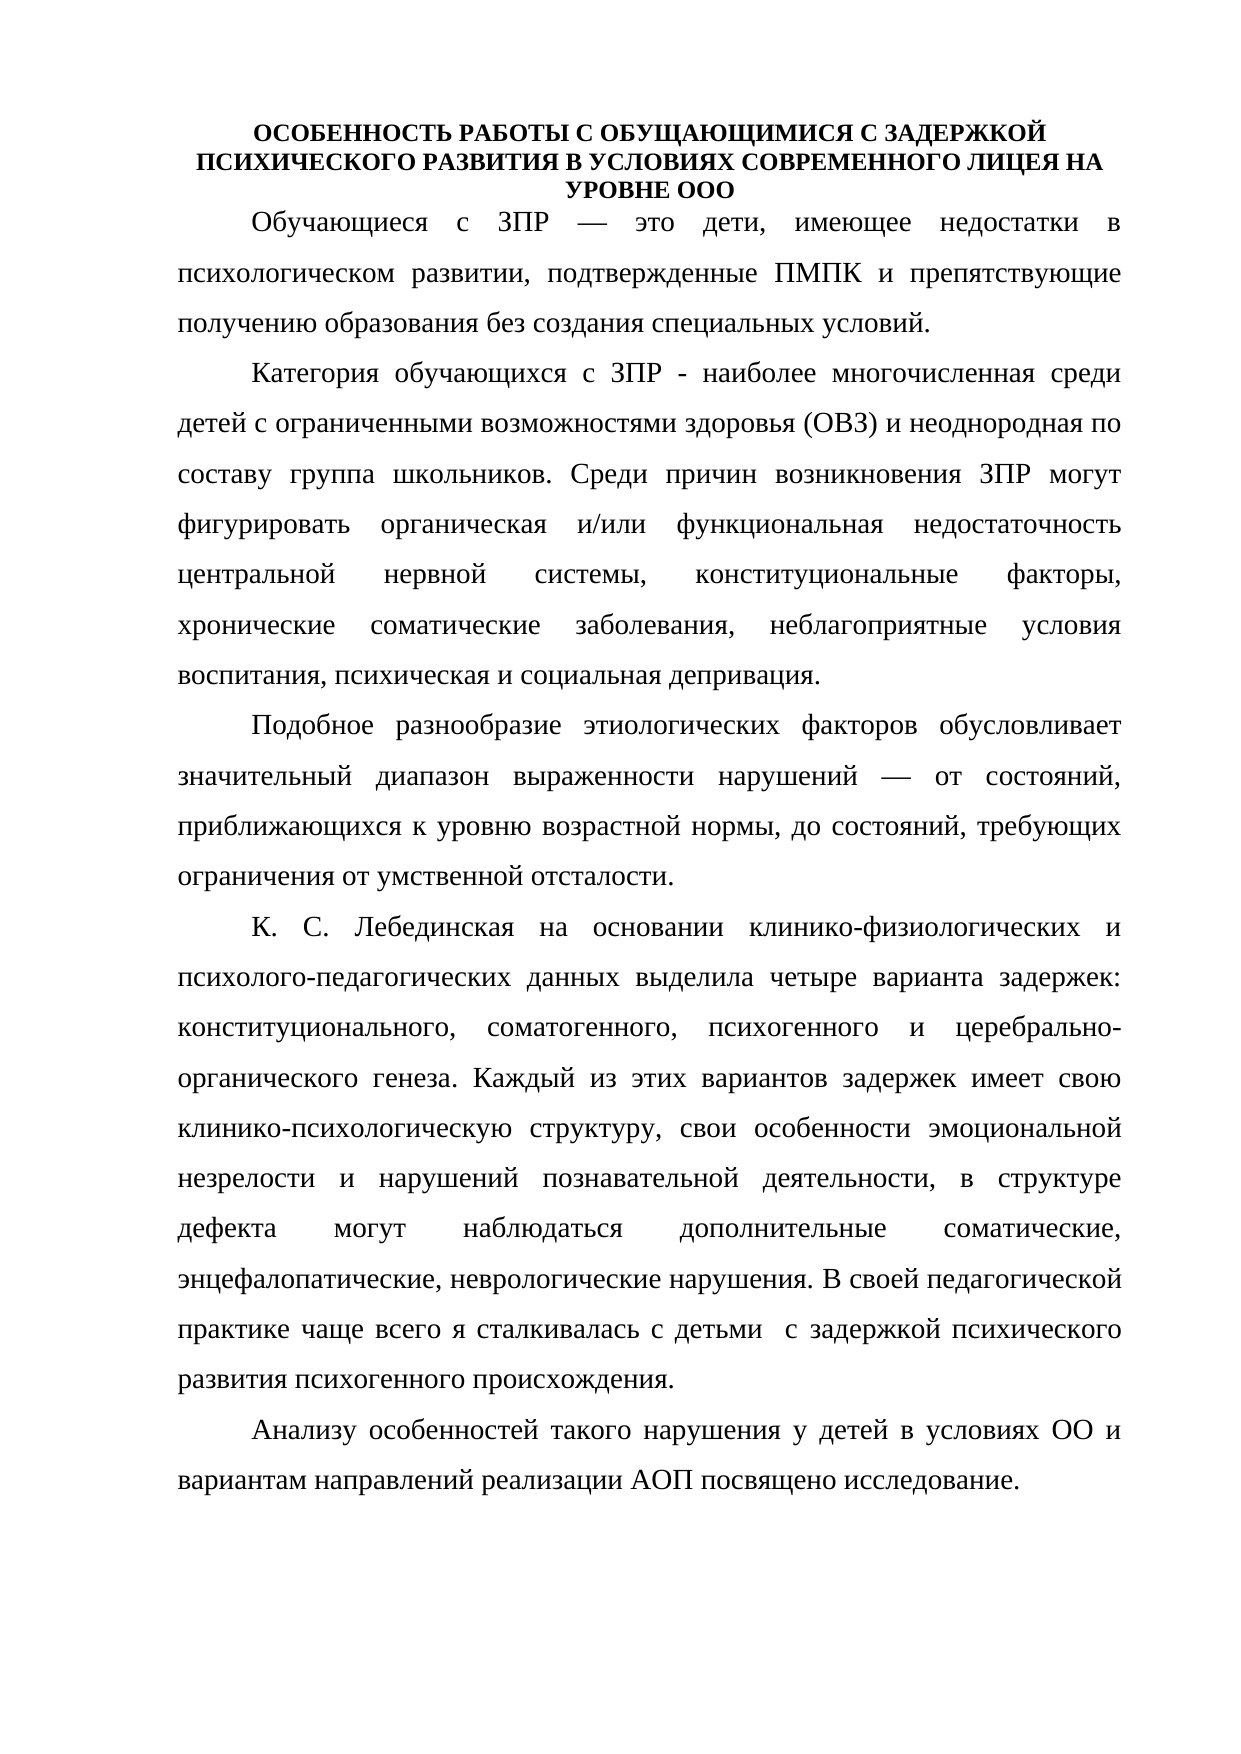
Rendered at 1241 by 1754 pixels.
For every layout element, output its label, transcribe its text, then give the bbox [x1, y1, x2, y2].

text Категория обучающихся с ЗПР - наиболее многочисленная среди детей с ограниченными возможностями здоровья (ОВЗ) и неоднородная по составу группа школьников. Среди причин возникновения ЗПР могут фигурировать органическая и/или функциональная недостаточность центральной нервной системы, конституциональные факторы, хронические соматические заболевания, неблагоприятные условия воспитания, психическая и социальная депривация. [177, 355, 1122, 691]
text К. С. Лебединская на основании клинико-физиологических и психолого-педагогических данных выделила четыре варианта задержек: конституционального, соматогенного, психогенного и церебрально-органического генеза. Каждый из этих вариантов задержек имеет свою клинико-психологическую структуру, свои особенности эмоциональной незрелости и нарушений познавательной деятельности, в структуре дефекта могут наблюдаться дополнительные соматические, энцефалопатические, неврологические нарушения. В своей педагогической практике чаще всего я сталкивалась с детьми с задержкой психического развития психогенного происхождения. [177, 909, 1122, 1395]
text Анализу особенностей такого нарушения у детей в условиях ОО и вариантам направлений реализации АОП посвящено исследование. [177, 1412, 1122, 1496]
text Подобное разнообразие этиологических факторов обусловливает значительный диапазон выраженности нарушений — от состояний, приближающихся к уровню возрастной нормы, до состояний, требующих ограничения от умственной отсталости. [177, 707, 1122, 892]
text ОСОБЕННОСТЬ РАБОТЫ С ОБУЩАЮЩИМИСЯ С ЗАДЕРЖКОЙ ПСИХИЧЕСКОГО РАЗВИТИЯ В УСЛОВИЯХ СОВРЕМЕННОГО ЛИЦЕЯ НА УРОВНЕ ООО [177, 118, 1122, 204]
text Обучающиеся с ЗПР — это дети, имеющее недостатки в психологическом развитии, подтвержденные ПМПК и препятствующие получению образования без создания специальных условий. [177, 204, 1122, 338]
